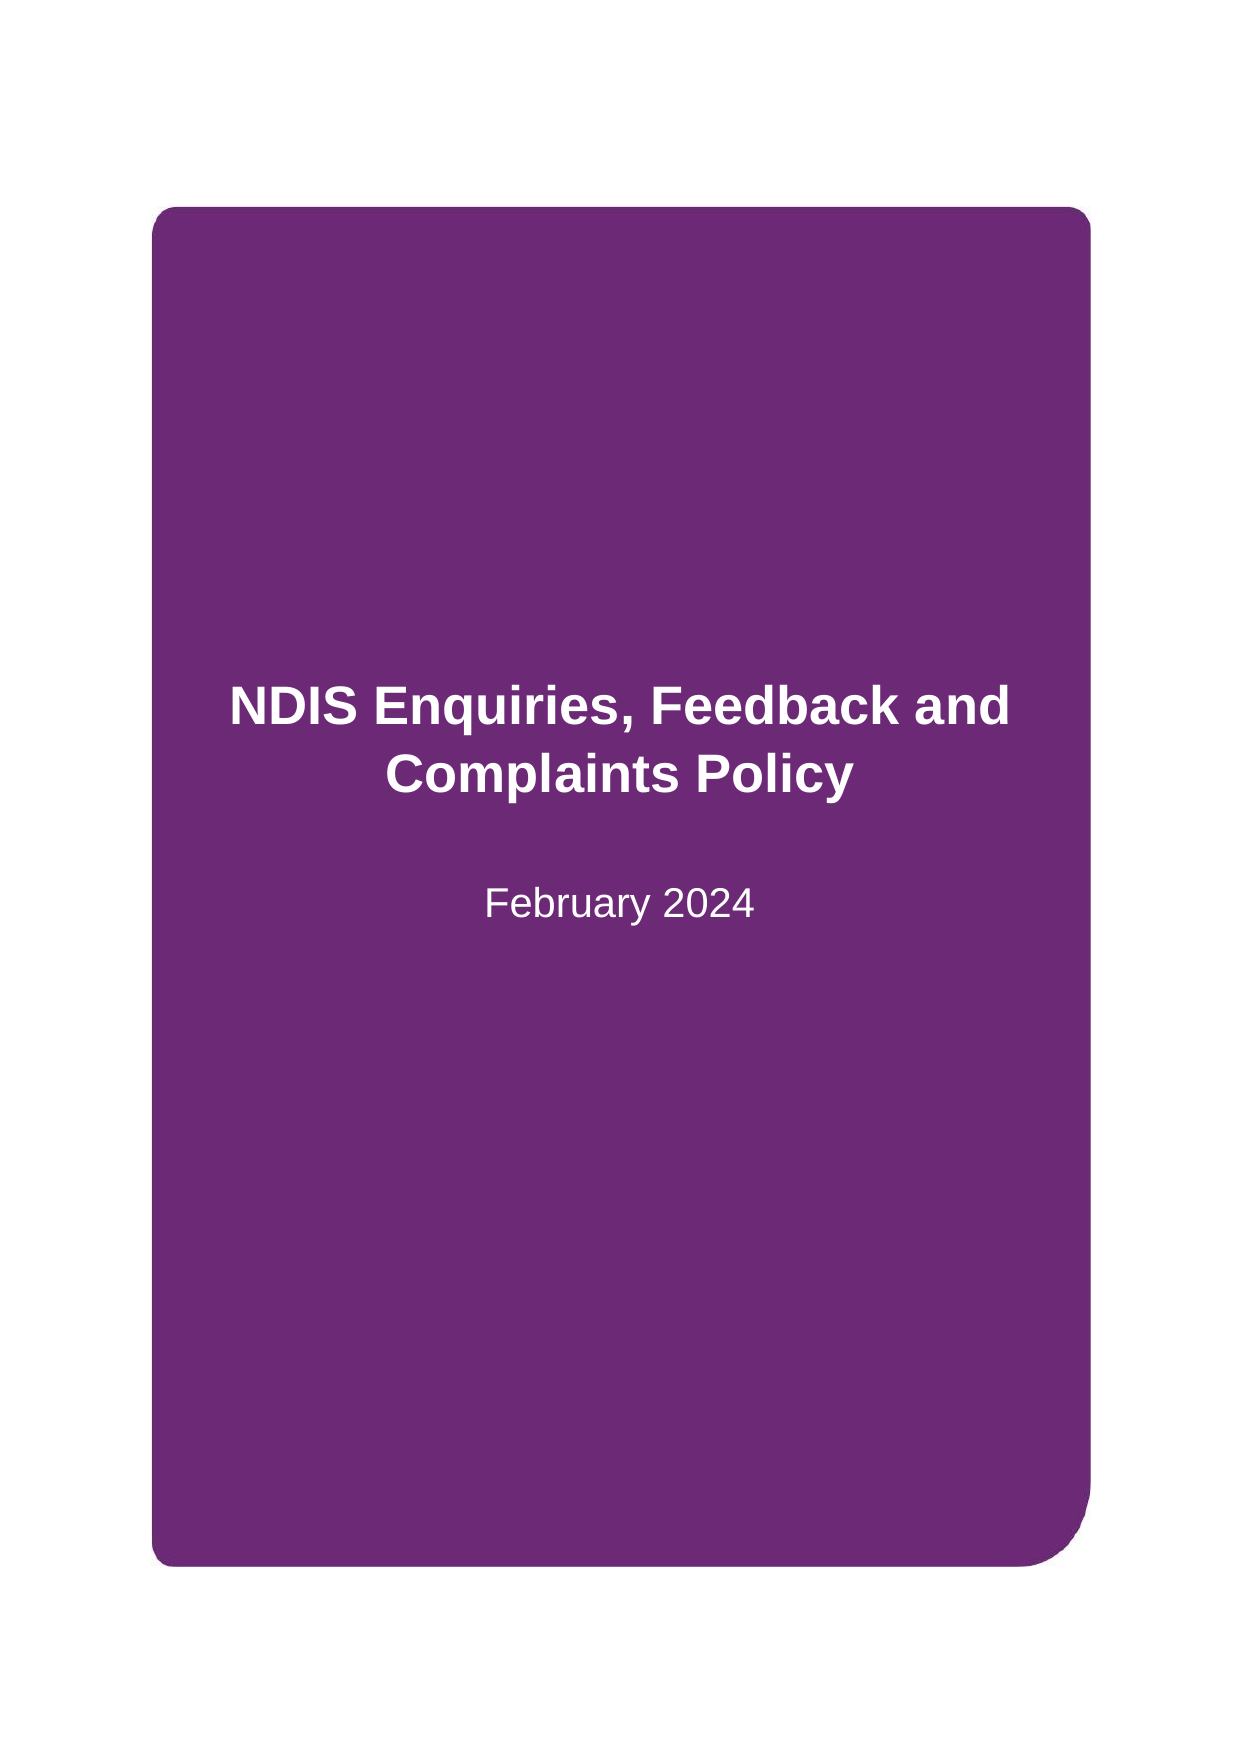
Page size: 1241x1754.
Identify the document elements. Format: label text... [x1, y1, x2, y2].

picture [151, 206, 1091, 1567]
